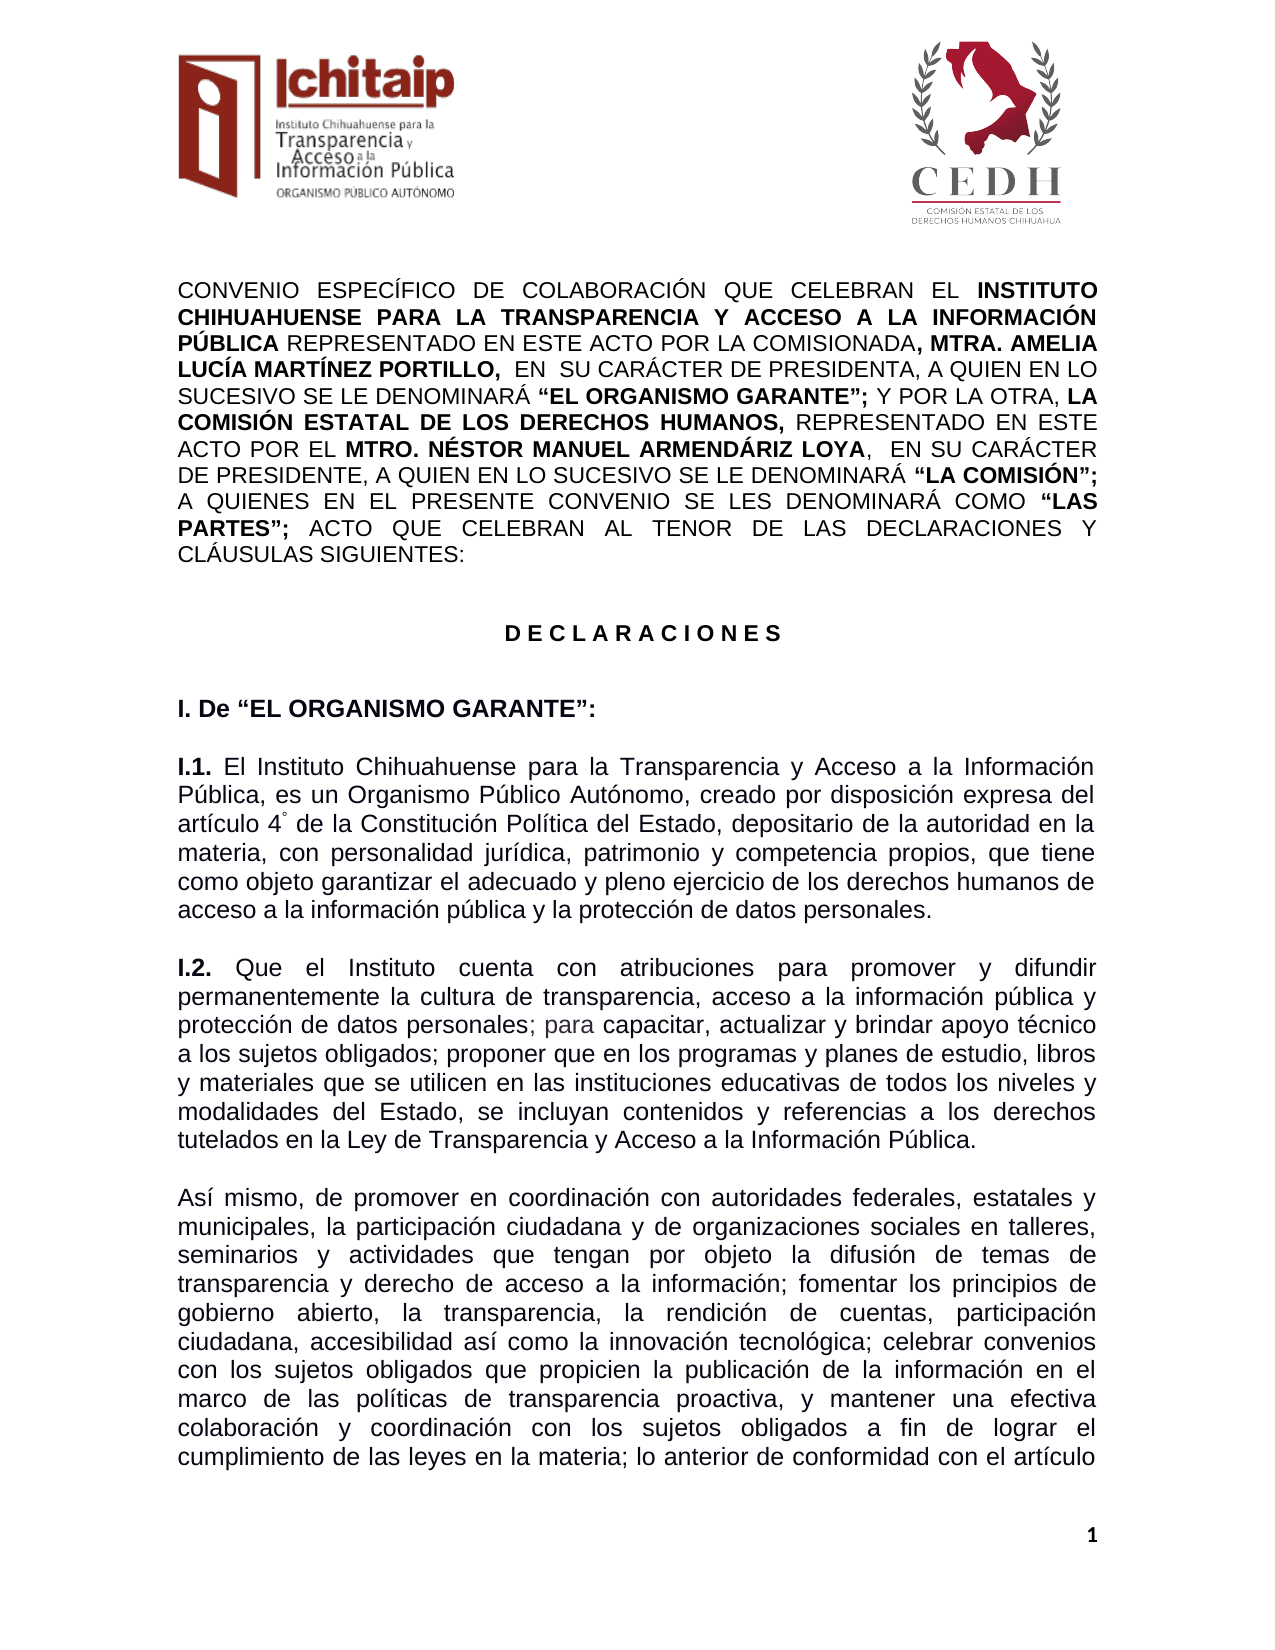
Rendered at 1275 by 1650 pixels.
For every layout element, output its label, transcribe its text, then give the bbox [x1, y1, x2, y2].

text I.1. El Instituto Chihuahuense para la Transparencia y Acceso a la Información Pública, es un Organismo Público Autónomo, creado por disposición expresa del artículo 4° de la Constitución Política del Estado, depositario de la autoridad en la materia, con personalidad jurídica, patrimonio y competencia propios, que tiene como objeto garantizar el adecuado y pleno ejercicio de los derechos humanos de acceso a la información pública y la protección de datos personales. [177, 752, 1096, 924]
picture [894, 29, 1078, 236]
text I. De “EL ORGANISMO GARANTE”: [177, 694, 1096, 723]
text CONVENIO ESPECÍFICO DE COLABORACIÓN QUE CELEBRAN EL INSTITUTO CHIHUAHUENSE PARA LA TRANSPARENCIA Y ACCESO A LA INFORMACIÓN PÚBLICA REPRESENTADO EN ESTE ACTO POR LA COMISIONADA, MTRA. AMELIA LUCÍA MARTÍNEZ PORTILLO, EN SU CARÁCTER DE PRESIDENTA, A QUIEN EN LO SUCESIVO SE LE DENOMINARÁ “EL ORGANISMO GARANTE”; Y POR LA OTRA, LA COMISIÓN ESTATAL DE LOS DERECHOS HUMANOS, REPRESENTADO EN ESTE ACTO POR EL MTRO. NÉSTOR MANUEL ARMENDÁRIZ LOYA, EN SU CARÁCTER DE PRESIDENTE, A QUIEN EN LO SUCESIVO SE LE DENOMINARÁ “LA COMISIÓN”; A QUIENES EN EL PRESENTE CONVENIO SE LES DENOMINARÁ COMO “LAS PARTES”; ACTO QUE CELEBRAN AL TENOR DE LAS DECLARACIONES Y CLÁUSULAS SIGUIENTES: [177, 277, 1098, 567]
text I.2. Que el Instituto cuenta con atribuciones para promover y difundir permanentemente la cultura de transparencia, acceso a la información pública y protección de datos personales; para capacitar, actualizar y brindar apoyo técnico a los sujetos obligados; proponer que en los programas y planes de estudio, libros y materiales que se utilicen en las instituciones educativas de todos los niveles y modalidades del Estado, se incluyan contenidos y referencias a los derechos tutelados en la Ley de Transparencia y Acceso a la Información Pública. [177, 953, 1098, 1154]
text D E C L A R A C I O N E S [177, 620, 1108, 646]
picture [177, 53, 455, 200]
